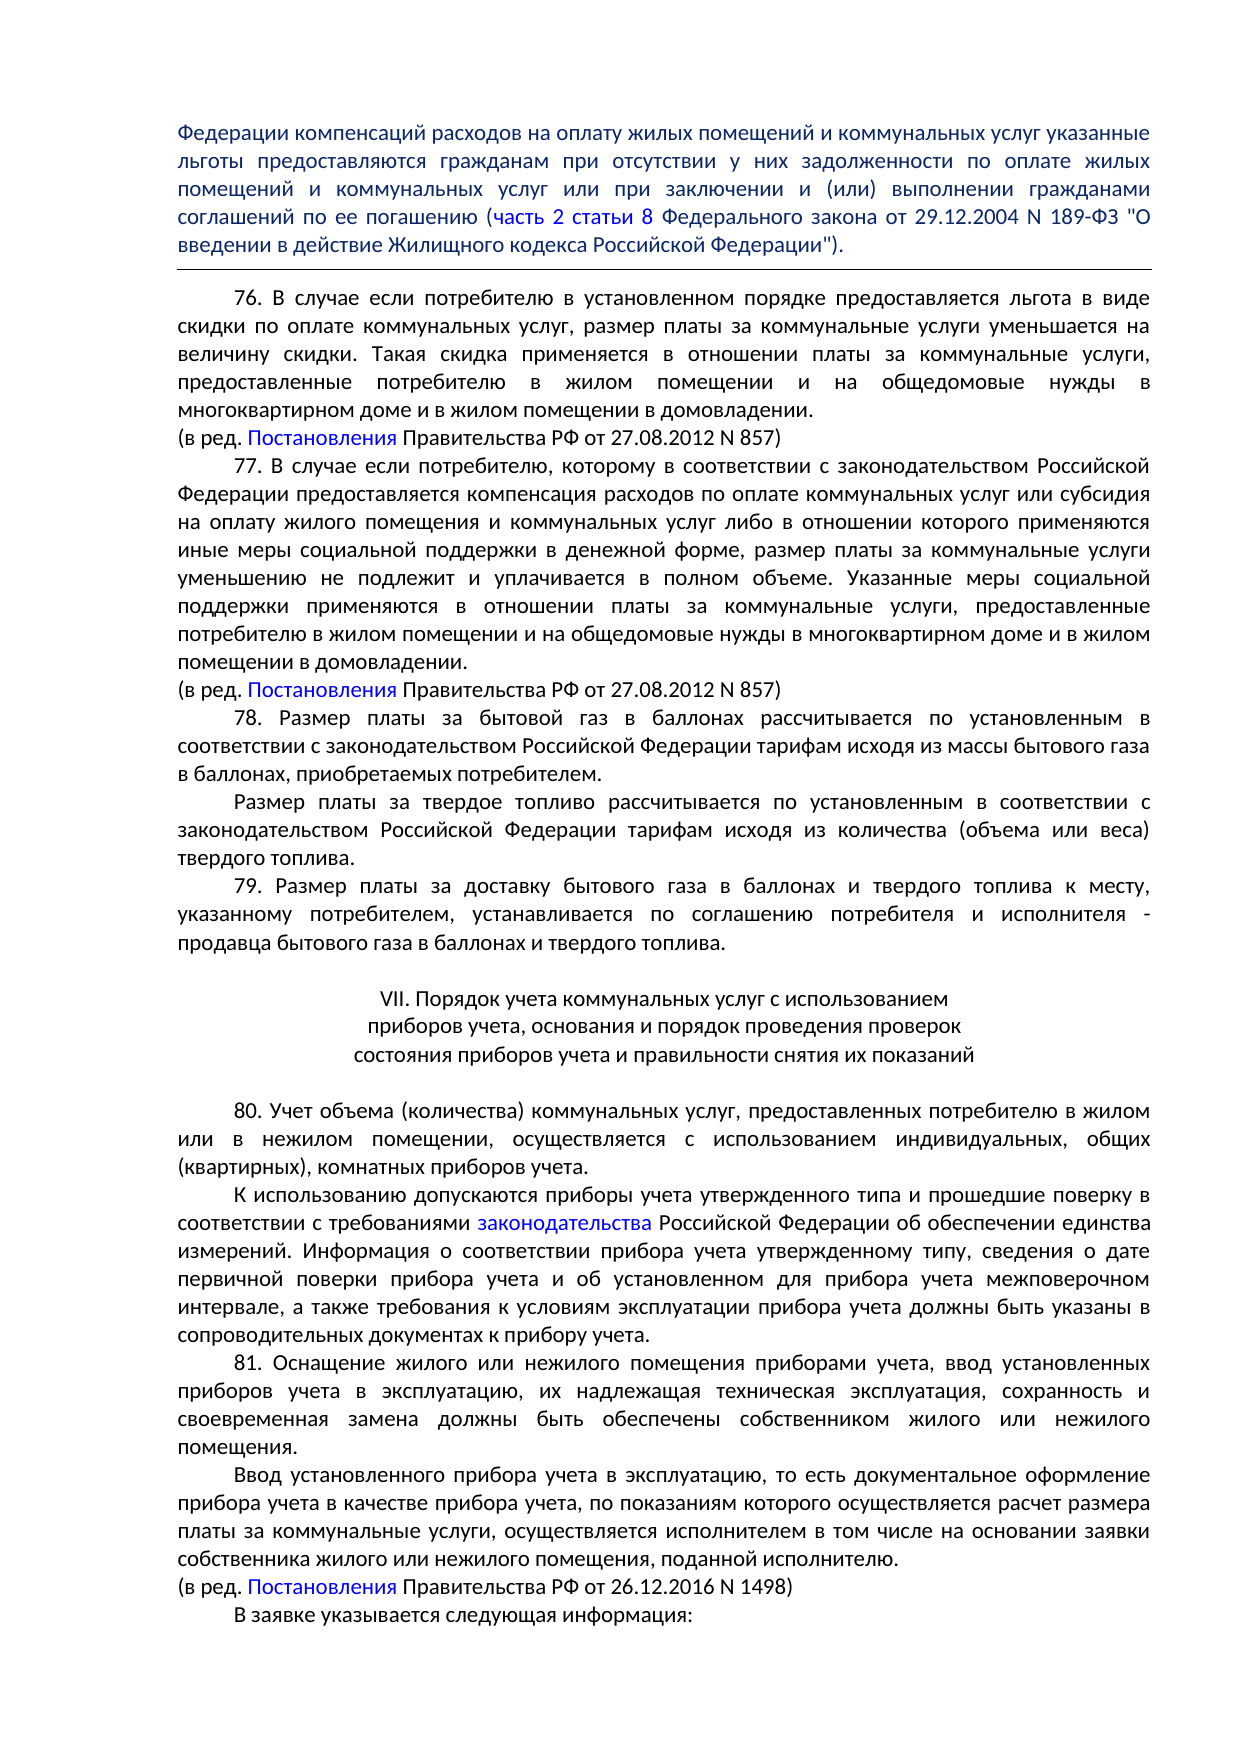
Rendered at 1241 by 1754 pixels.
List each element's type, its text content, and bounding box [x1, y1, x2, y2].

text В заявке указывается следующая информация: [177, 1600, 1152, 1628]
text 80. Учет объема (количества) коммунальных услуг, предоставленных потребителю в жилом или в нежилом помещении, осуществляется с использованием индивидуальных, общих (квартирных), комнатных приборов учета. [177, 1096, 1152, 1180]
text состояния приборов учета и правильности снятия их показаний [177, 1040, 1152, 1068]
text (в ред. Постановления Правительства РФ от 27.08.2012 N 857) [177, 423, 1152, 451]
text 77. В случае если потребителю, которому в соответствии с законодательством Российской Федерации предоставляется компенсация расходов по оплате коммунальных услуг или субсидия на оплату жилого помещения и коммунальных услуг либо в отношении которого применяются иные меры социальной поддержки в денежной форме, размер платы за коммунальные услуги уменьшению не подлежит и уплачивается в полном объеме. Указанные меры социальной поддержки применяются в отношении платы за коммунальные услуги, предоставленные потребителю в жилом помещении и на общедомовые нужды в многоквартирном доме и в жилом помещении в домовладении. [177, 451, 1152, 675]
text (в ред. Постановления Правительства РФ от 27.08.2012 N 857) [177, 675, 1152, 703]
text приборов учета, основания и порядок проведения проверок [177, 1012, 1152, 1040]
text Ввод установленного прибора учета в эксплуатацию, то есть документальное оформление прибора учета в качестве прибора учета, по показаниям которого осуществляется расчет размера платы за коммунальные услуги, осуществляется исполнителем в том числе на основании заявки собственника жилого или нежилого помещения, поданной исполнителю. [177, 1460, 1152, 1572]
text К использованию допускаются приборы учета утвержденного типа и прошедшие поверку в соответствии с требованиями законодательства Российской Федерации об обеспечении единства измерений. Информация о соответствии прибора учета утвержденному типу, сведения о дате первичной поверки прибора учета и об установленном для прибора учета межповерочном интервале, а также требования к условиям эксплуатации прибора учета должны быть указаны в сопроводительных документах к прибору учета. [177, 1180, 1152, 1348]
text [177, 118, 1152, 258]
text VII. Порядок учета коммунальных услуг с использованием [177, 984, 1152, 1012]
text (в ред. Постановления Правительства РФ от 26.12.2016 N 1498) [177, 1572, 1152, 1600]
text 81. Оснащение жилого или нежилого помещения приборами учета, ввод установленных приборов учета в эксплуатацию, их надлежащая техническая эксплуатация, сохранность и своевременная замена должны быть обеспечены собственником жилого или нежилого помещения. [177, 1348, 1152, 1460]
text 79. Размер платы за доставку бытового газа в баллонах и твердого топлива к месту, указанному потребителем, устанавливается по соглашению потребителя и исполнителя - продавца бытового газа в баллонах и твердого топлива. [177, 872, 1152, 956]
text 76. В случае если потребителю в установленном порядке предоставляется льгота в виде скидки по оплате коммунальных услуг, размер платы за коммунальные услуги уменьшается на величину скидки. Такая скидка применяется в отношении платы за коммунальные услуги, предоставленные потребителю в жилом помещении и на общедомовые нужды в многоквартирном доме и в жилом помещении в домовладении. [177, 283, 1152, 423]
text Размер платы за твердое топливо рассчитывается по установленным в соответствии с законодательством Российской Федерации тарифам исходя из количества (объема или веса) твердого топлива. [177, 787, 1152, 872]
text 78. Размер платы за бытовой газ в баллонах рассчитывается по установленным в соответствии с законодательством Российской Федерации тарифам исходя из массы бытового газа в баллонах, приобретаемых потребителем. [177, 703, 1152, 787]
